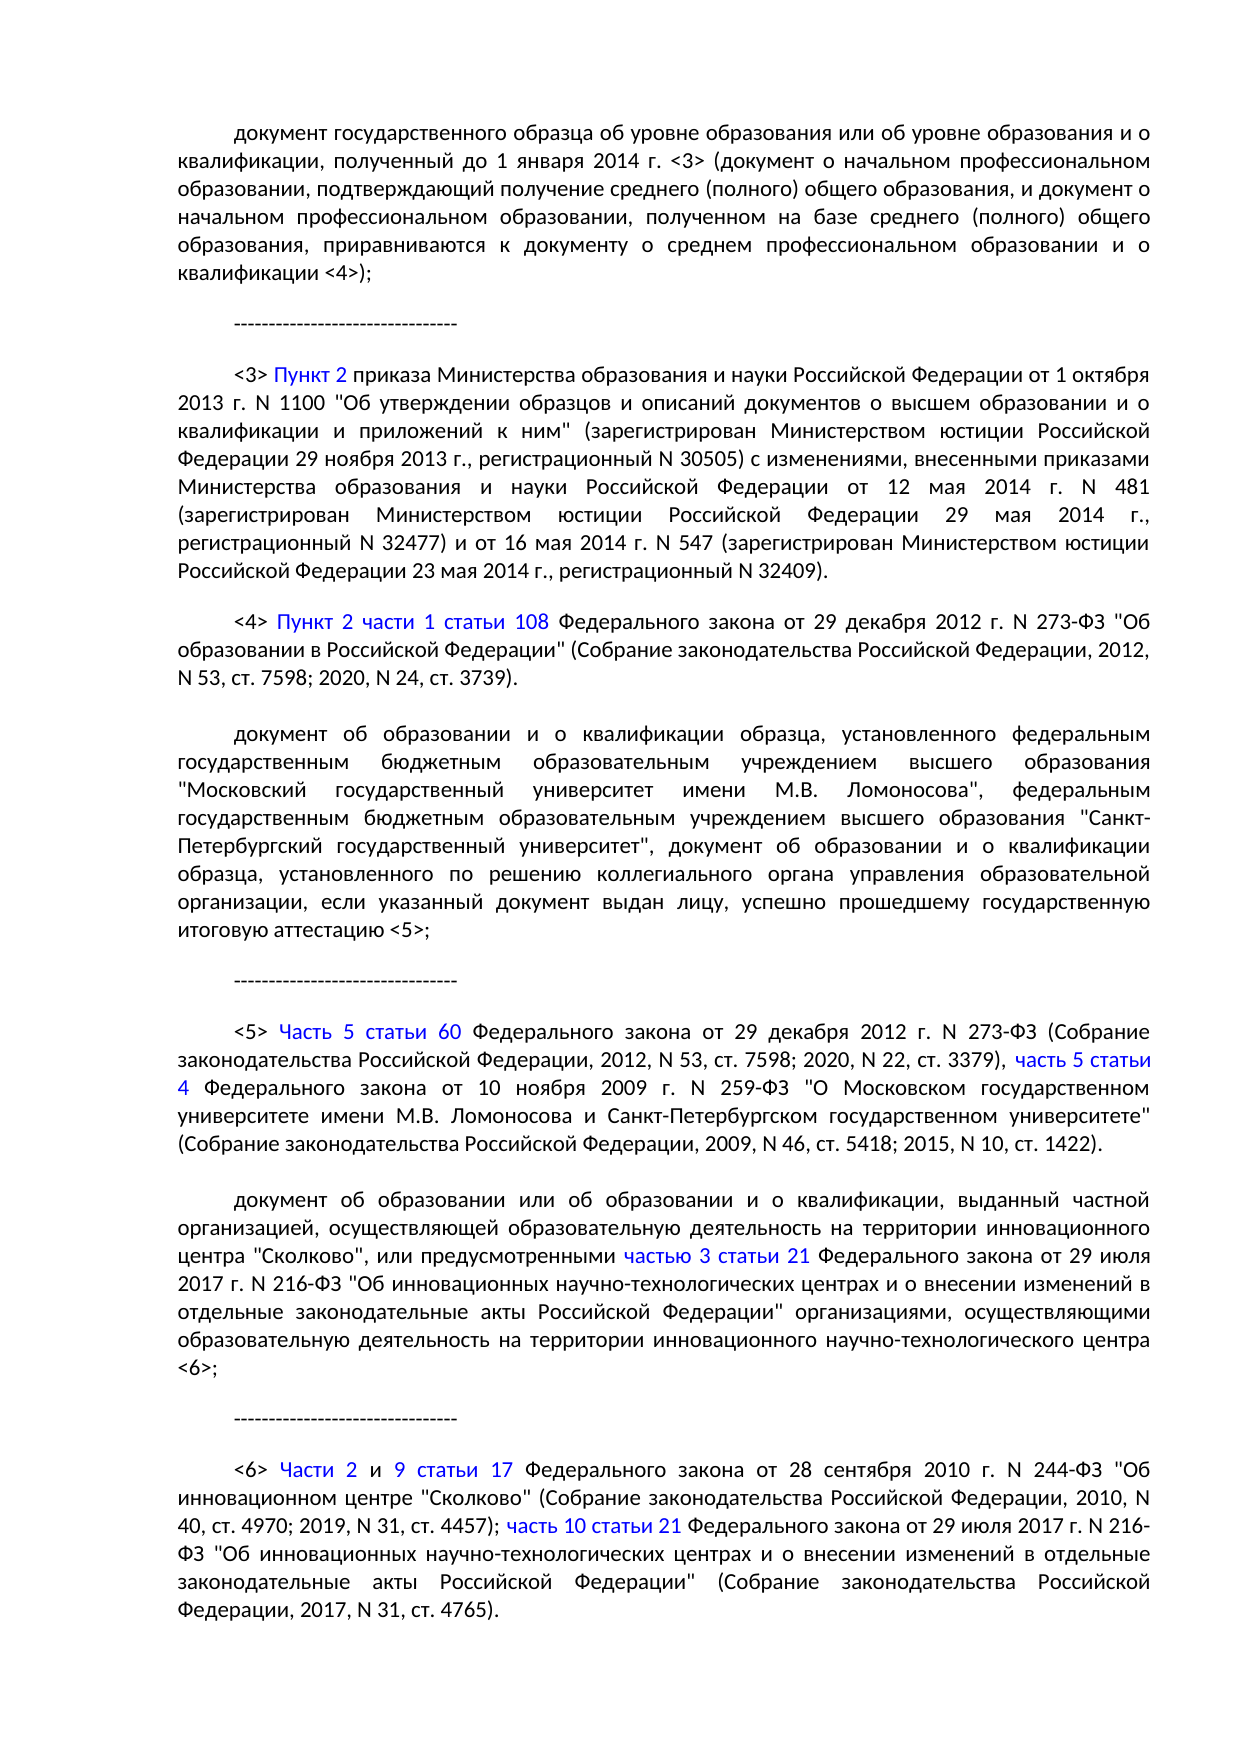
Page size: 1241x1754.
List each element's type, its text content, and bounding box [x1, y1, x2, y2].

text -------------------------------- [177, 309, 1152, 337]
text -------------------------------- [177, 1404, 1152, 1432]
text -------------------------------- [177, 966, 1152, 994]
text <3> Пункт 2 приказа Министерства образования и науки Российской Федерации от 1 октября 2013 г. N 1100 "Об утверждении образцов и описаний документов о высшем образовании и о квалификации и приложений к ним" (зарегистрирован Министерством юстиции Российской Федерации 29 ноября 2013 г., регистрационный N 30505) с изменениями, внесенными приказами Министерства образования и науки Российской Федерации от 12 мая 2014 г. N 481 (зарегистрирован Министерством юстиции Российской Федерации 29 мая 2014 г., регистрационный N 32477) и от 16 мая 2014 г. N 547 (зарегистрирован Министерством юстиции Российской Федерации 23 мая 2014 г., регистрационный N 32409). [177, 360, 1152, 584]
text <6> Части 2 и 9 статьи 17 Федерального закона от 28 сентября 2010 г. N 244-ФЗ "Об инновационном центре "Сколково" (Собрание законодательства Российской Федерации, 2010, N 40, ст. 4970; 2019, N 31, ст. 4457); часть 10 статьи 21 Федерального закона от 29 июля 2017 г. N 216-ФЗ "Об инновационных научно-технологических центрах и о внесении изменений в отдельные законодательные акты Российской Федерации" (Собрание законодательства Российской Федерации, 2017, N 31, ст. 4765). [177, 1455, 1152, 1623]
text <5> Часть 5 статьи 60 Федерального закона от 29 декабря 2012 г. N 273-ФЗ (Собрание законодательства Российской Федерации, 2012, N 53, ст. 7598; 2020, N 22, ст. 3379), часть 5 статьи 4 Федерального закона от 10 ноября 2009 г. N 259-ФЗ "О Московском государственном университете имени М.В. Ломоносова и Санкт-Петербургском государственном университете" (Собрание законодательства Российской Федерации, 2009, N 46, ст. 5418; 2015, N 10, ст. 1422). [177, 1017, 1152, 1157]
text документ об образовании или об образовании и о квалификации, выданный частной организацией, осуществляющей образовательную деятельность на территории инновационного центра "Сколково", или предусмотренными частью 3 статьи 21 Федерального закона от 29 июля 2017 г. N 216-ФЗ "Об инновационных научно-технологических центрах и о внесении изменений в отдельные законодательные акты Российской Федерации" организациями, осуществляющими образовательную деятельность на территории инновационного научно-технологического центра <6>; [177, 1185, 1152, 1382]
text <4> Пункт 2 части 1 статьи 108 Федерального закона от 29 декабря 2012 г. N 273-ФЗ "Об образовании в Российской Федерации" (Собрание законодательства Российской Федерации, 2012, N 53, ст. 7598; 2020, N 24, ст. 3739). [177, 607, 1152, 691]
text документ государственного образца об уровне образования или об уровне образования и о квалификации, полученный до 1 января 2014 г. <3> (документ о начальном профессиональном образовании, подтверждающий получение среднего (полного) общего образования, и документ о начальном профессиональном образовании, полученном на базе среднего (полного) общего образования, приравниваются к документу о среднем профессиональном образовании и о квалификации <4>); [177, 118, 1152, 286]
text документ об образовании и о квалификации образца, установленного федеральным государственным бюджетным образовательным учреждением высшего образования "Московский государственный университет имени М.В. Ломоносова", федеральным государственным бюджетным образовательным учреждением высшего образования "Санкт-Петербургский государственный университет", документ об образовании и о квалификации образца, установленного по решению коллегиального органа управления образовательной организации, если указанный документ выдан лицу, успешно прошедшему государственную итоговую аттестацию <5>; [177, 719, 1152, 943]
